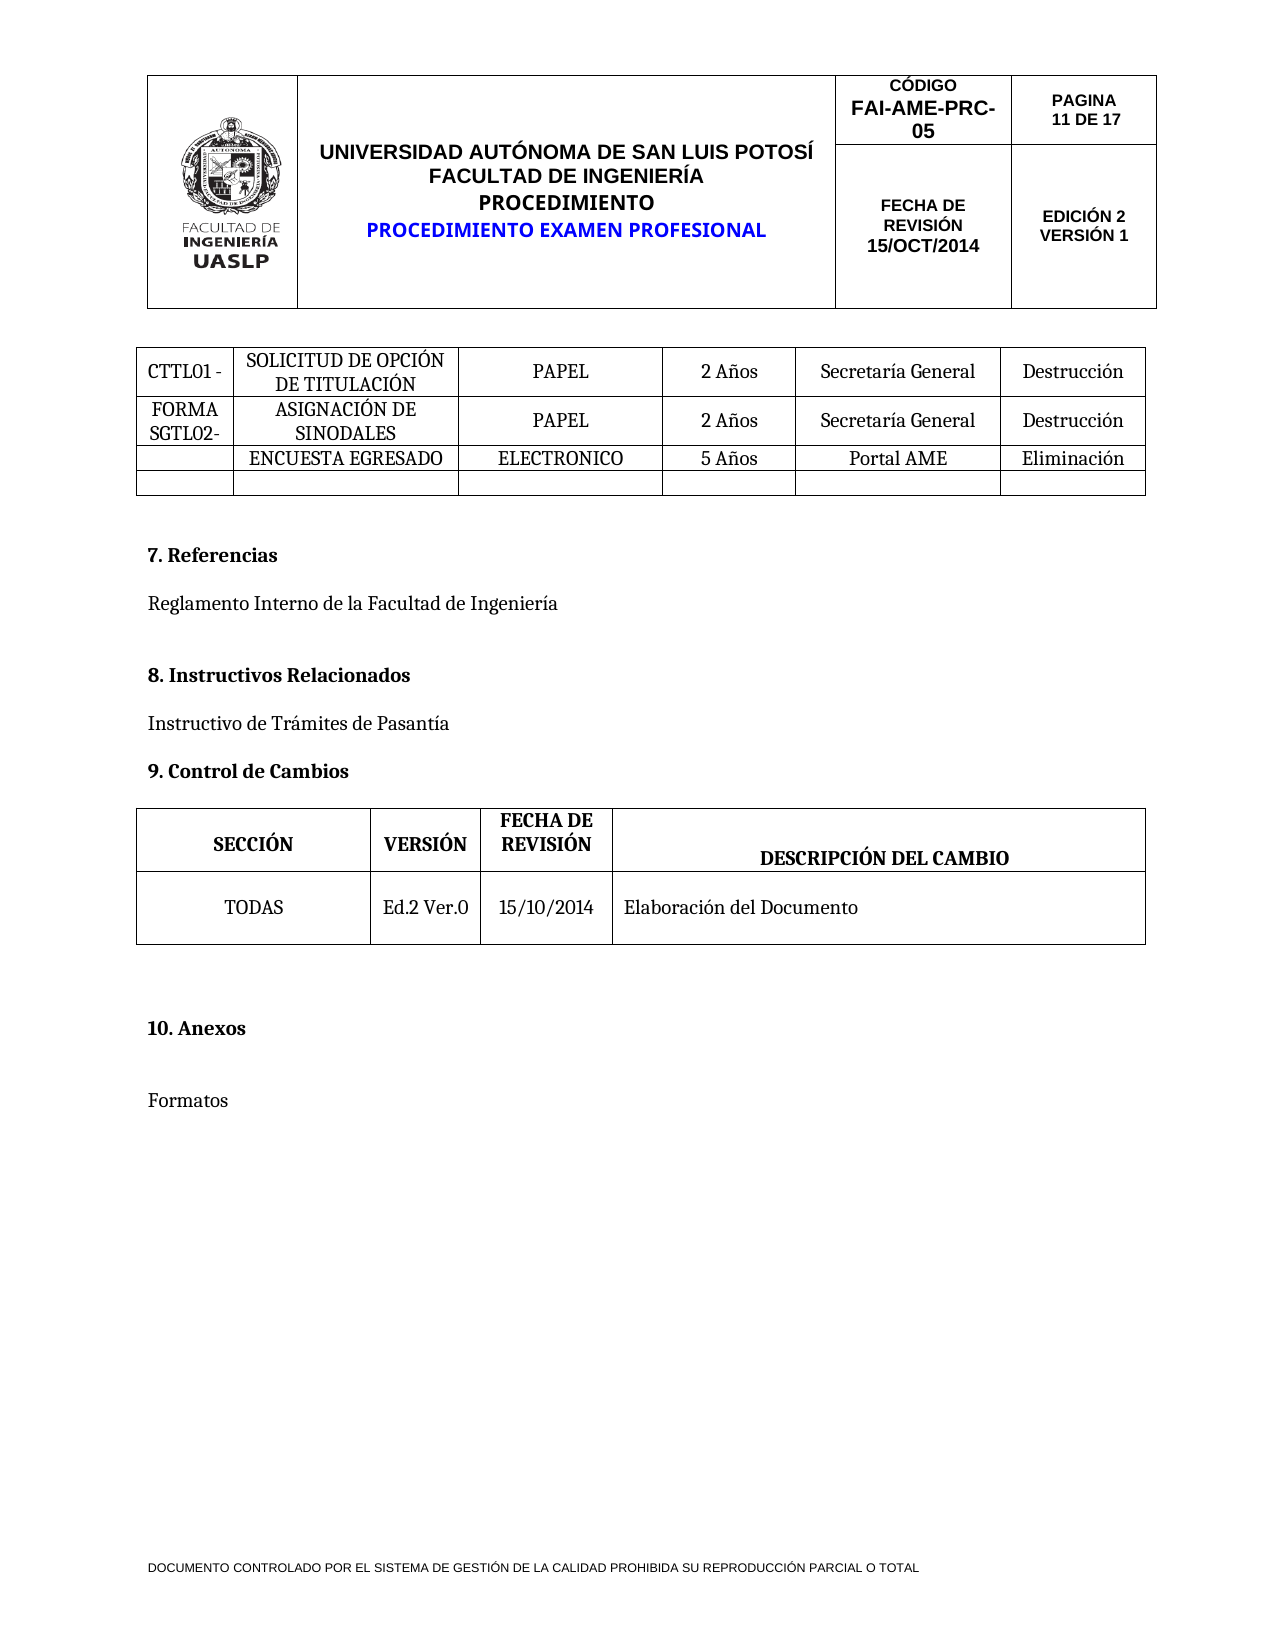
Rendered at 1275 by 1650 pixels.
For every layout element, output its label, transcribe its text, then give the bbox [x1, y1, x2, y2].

table_cell [234, 471, 458, 495]
table_cell 2 Años [663, 397, 795, 445]
table_cell Elaboración del Documento [613, 872, 1145, 944]
table_cell ENCUESTA EGRESADO [234, 446, 458, 470]
table_cell [1001, 471, 1145, 495]
text 8. Instructivos Relacionados [148, 664, 1157, 688]
table_header VERSIÓN [371, 809, 480, 871]
table_cell Destrucción [1001, 397, 1145, 445]
table_cell Portal AME [796, 446, 1000, 470]
table_cell [137, 471, 233, 495]
table_header FECHA DE REVISIÓN [481, 809, 612, 871]
table_cell FORMA SGTL02- [137, 397, 233, 445]
text Formatos [148, 1089, 1157, 1113]
table_cell Destrucción [1001, 348, 1145, 396]
table_cell TODAS [137, 872, 370, 944]
table_cell [137, 446, 233, 470]
table_cell PAPEL [459, 348, 662, 396]
table_cell ASIGNACIÓN DE SINODALES [234, 397, 458, 445]
table_cell 5 Años [663, 446, 795, 470]
table_header SECCIÓN [137, 809, 370, 871]
table_cell 2 Años [663, 348, 795, 396]
table_header DESCRIPCIÓN DEL CAMBIO [613, 809, 1145, 871]
text 9. Control de Cambios [148, 760, 1157, 784]
table_cell CTTL01 - [137, 348, 233, 396]
table_cell SOLICITUD DE OPCIÓN DE TITULACIÓN [234, 348, 458, 396]
table_cell [663, 471, 795, 495]
text 10. Anexos [148, 1017, 1157, 1041]
table_cell Ed.2 Ver.0 [371, 872, 480, 944]
table_cell Secretaría General [796, 397, 1000, 445]
text 7. Referencias [148, 544, 1157, 568]
table_cell ELECTRONICO [459, 446, 662, 470]
text Reglamento Interno de la Facultad de Ingeniería [148, 568, 1157, 616]
table_cell [796, 471, 1000, 495]
table_cell Secretaría General [796, 348, 1000, 396]
table_cell PAPEL [459, 397, 662, 445]
text Instructivo de Trámites de Pasantía [148, 712, 1157, 736]
table_cell 15/10/2014 [481, 872, 612, 944]
table_cell [459, 471, 662, 495]
picture [172, 112, 297, 271]
table_cell Eliminación [1001, 446, 1145, 470]
